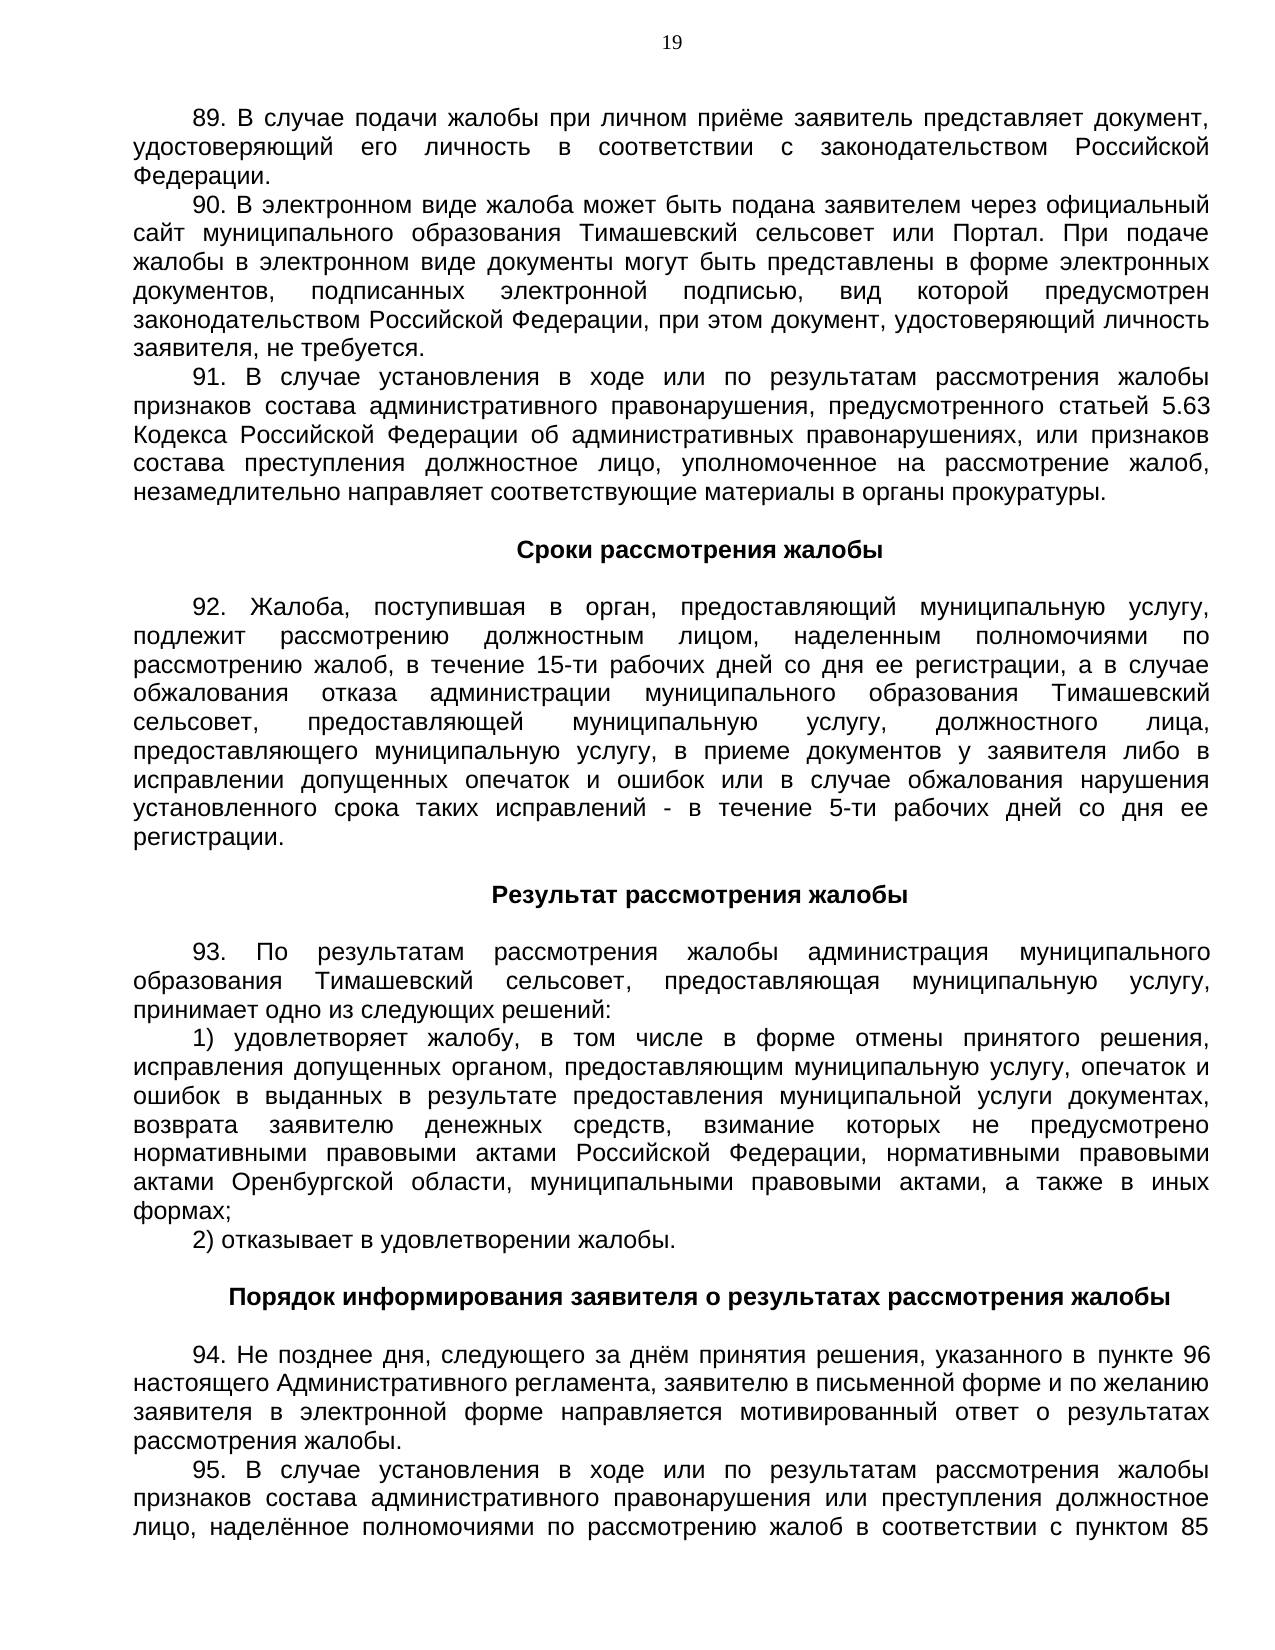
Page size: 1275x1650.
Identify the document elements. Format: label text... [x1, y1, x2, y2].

text 89. В случае подачи жалобы при личном приёме заявитель представляет документ, удостоверяющий его личность в соответствии с законодательством Российской Федерации. [133, 103, 1211, 189]
text 92. Жалоба, поступившая в орган, предоставляющий муниципальную услугу, подлежит рассмотрению должностным лицом, наделенным полномочиями по рассмотрению жалоб, в течение 15-ти рабочих дней со дня ее регистрации, а в случае обжалования отказа администрации муниципального образования Тимашевский сельсовет, предоставляющей муниципальную услугу, должностного лица, предоставляющего муниципальную услугу, в приеме документов у заявителя либо в исправлении допущенных опечаток и ошибок или в случае обжалования нарушения установленного срока таких исправлений - в течение 5-ти рабочих дней со дня ее регистрации. [133, 592, 1211, 851]
text Результат рассмотрения жалобы [133, 879, 1211, 908]
text 93. По результатам рассмотрения жалобы администрация муниципального образования Тимашевский сельсовет, предоставляющая муниципальную услугу, принимает одно из следующих решений: [133, 937, 1211, 1023]
text Сроки рассмотрения жалобы [133, 534, 1211, 563]
text Порядок информирования заявителя о результатах рассмотрения жалобы [133, 1282, 1211, 1311]
text 2) отказывает в удовлетворении жалобы. [133, 1224, 1211, 1253]
text 94. Не позднее дня, следующего за днём принятия решения, указанного в пункте 96 настоящего Административного регламента, заявителю в письменной форме и по желанию заявителя в электронной форме направляется мотивированный ответ о результатах рассмотрения жалобы. [133, 1339, 1211, 1454]
text 1) удовлетворяет жалобу, в том числе в форме отмены принятого решения, исправления допущенных органом, предоставляющим муниципальную услугу, опечаток и ошибок в выданных в результате предоставления муниципальной услуги документах, возврата заявителю денежных средств, взимание которых не предусмотрено нормативными правовыми актами Российской Федерации, нормативными правовыми актами Оренбургской области, муниципальными правовыми актами, а также в иных формах; [133, 1023, 1211, 1224]
text 90. В электронном виде жалоба может быть подана заявителем через официальный сайт муниципального образования Тимашевский сельсовет или Портал. При подаче жалобы в электронном виде документы могут быть представлены в форме электронных документов, подписанных электронной подписью, вид которой предусмотрен законодательством Российской Федерации, при этом документ, удостоверяющий личность заявителя, не требуется. [133, 189, 1211, 362]
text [133, 1454, 1211, 1541]
text 91. В случае установления в ходе или по результатам рассмотрения жалобы признаков состава административного правонарушения, предусмотренного статьей 5.63 Кодекса Российской Федерации об административных правонарушениях, или признаков состава преступления должностное лицо, уполномоченное на рассмотрение жалоб, незамедлительно направляет соответствующие материалы в органы прокуратуры. [133, 362, 1211, 506]
